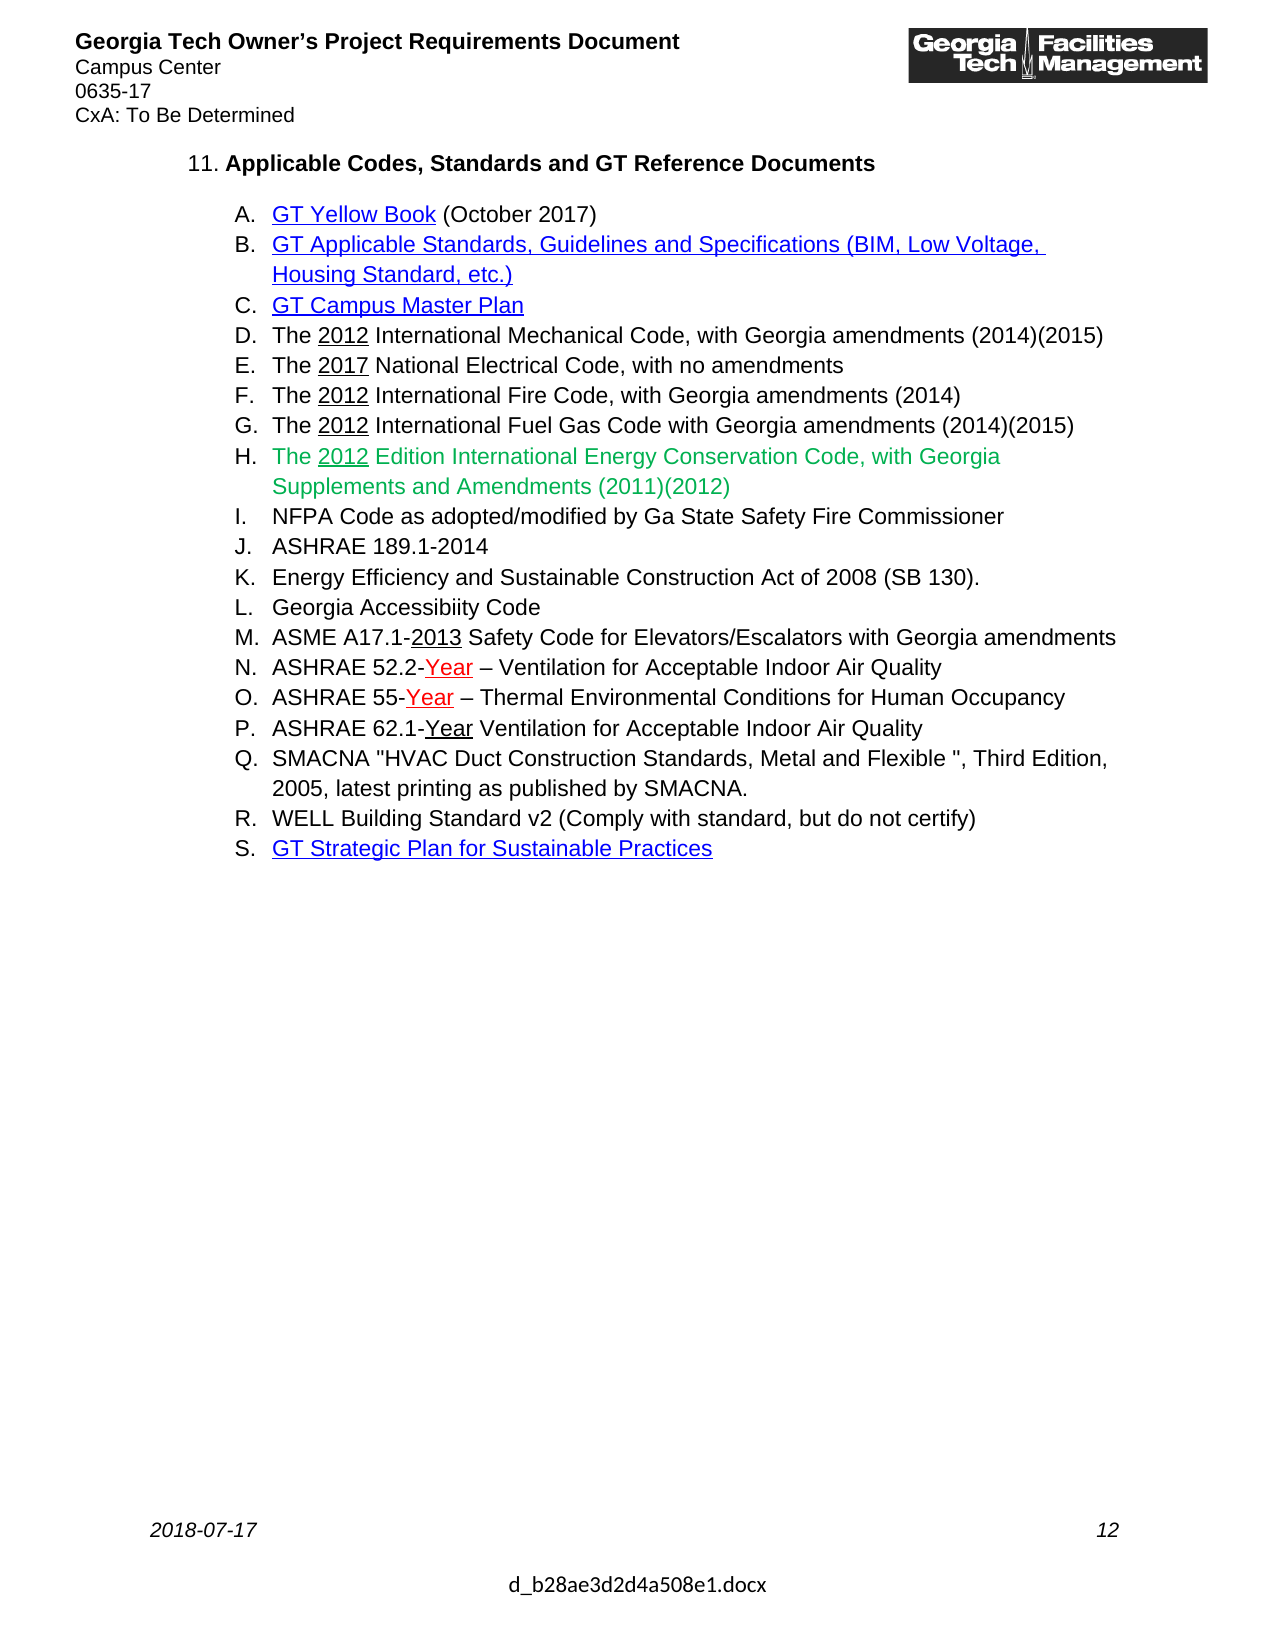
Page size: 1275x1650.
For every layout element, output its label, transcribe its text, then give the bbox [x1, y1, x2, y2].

list GT Campus Master Plan [234, 292, 1125, 318]
list GT Yellow Book (October 2017) [234, 201, 1125, 227]
list ASHRAE 55-Year – Thermal Environmental Conditions for Human Occupancy [234, 684, 1125, 711]
picture [908, 28, 1208, 83]
list The 2012 International Mechanical Code, with Georgia amendments (2014)(2015) [234, 322, 1125, 348]
list GT Strategic Plan for Sustainable Practices [234, 835, 1125, 862]
list ASHRAE 62.1-Year Ventilation for Acceptable Indoor Air Quality [234, 714, 1125, 741]
list WELL Building Standard v2 (Comply with standard, but do not certify) [234, 805, 1125, 832]
list The 2012 International Fuel Gas Code with Georgia amendments (2014)(2015) [234, 412, 1125, 439]
list The 2012 International Fire Code, with Georgia amendments (2014) [234, 382, 1125, 409]
list Georgia Accessibiity Code [234, 594, 1125, 620]
list The 2017 National Electrical Code, with no amendments [234, 352, 1125, 378]
list Energy Efficiency and Sustainable Construction Act of 2008 (SB 130). [234, 563, 1125, 590]
subtitle Applicable Codes, Standards and GT Reference Documents [187, 150, 1125, 176]
list ASHRAE 52.2-Year – Ventilation for Acceptable Indoor Air Quality [234, 654, 1125, 681]
list GT Applicable Standards, Guidelines and Specifications (BIM, Low Voltage, Housing Standard, etc.) [234, 231, 1125, 288]
list SMACNA "HVAC Duct Construction Standards, Metal and Flexible ", Third Edition, 2005, latest printing as published by SMACNA. [234, 745, 1125, 801]
list The 2012 Edition International Energy Conservation Code, with Georgia Supplements and Amendments (2011)(2012) [234, 443, 1125, 499]
list NFPA Code as adopted/modified by Ga State Safety Fire Commissioner [234, 503, 1125, 529]
list ASME A17.1-2013 Safety Code for Elevators/Escalators with Georgia amendments [234, 624, 1125, 650]
list ASHRAE 189.1-2014 [234, 533, 1125, 560]
